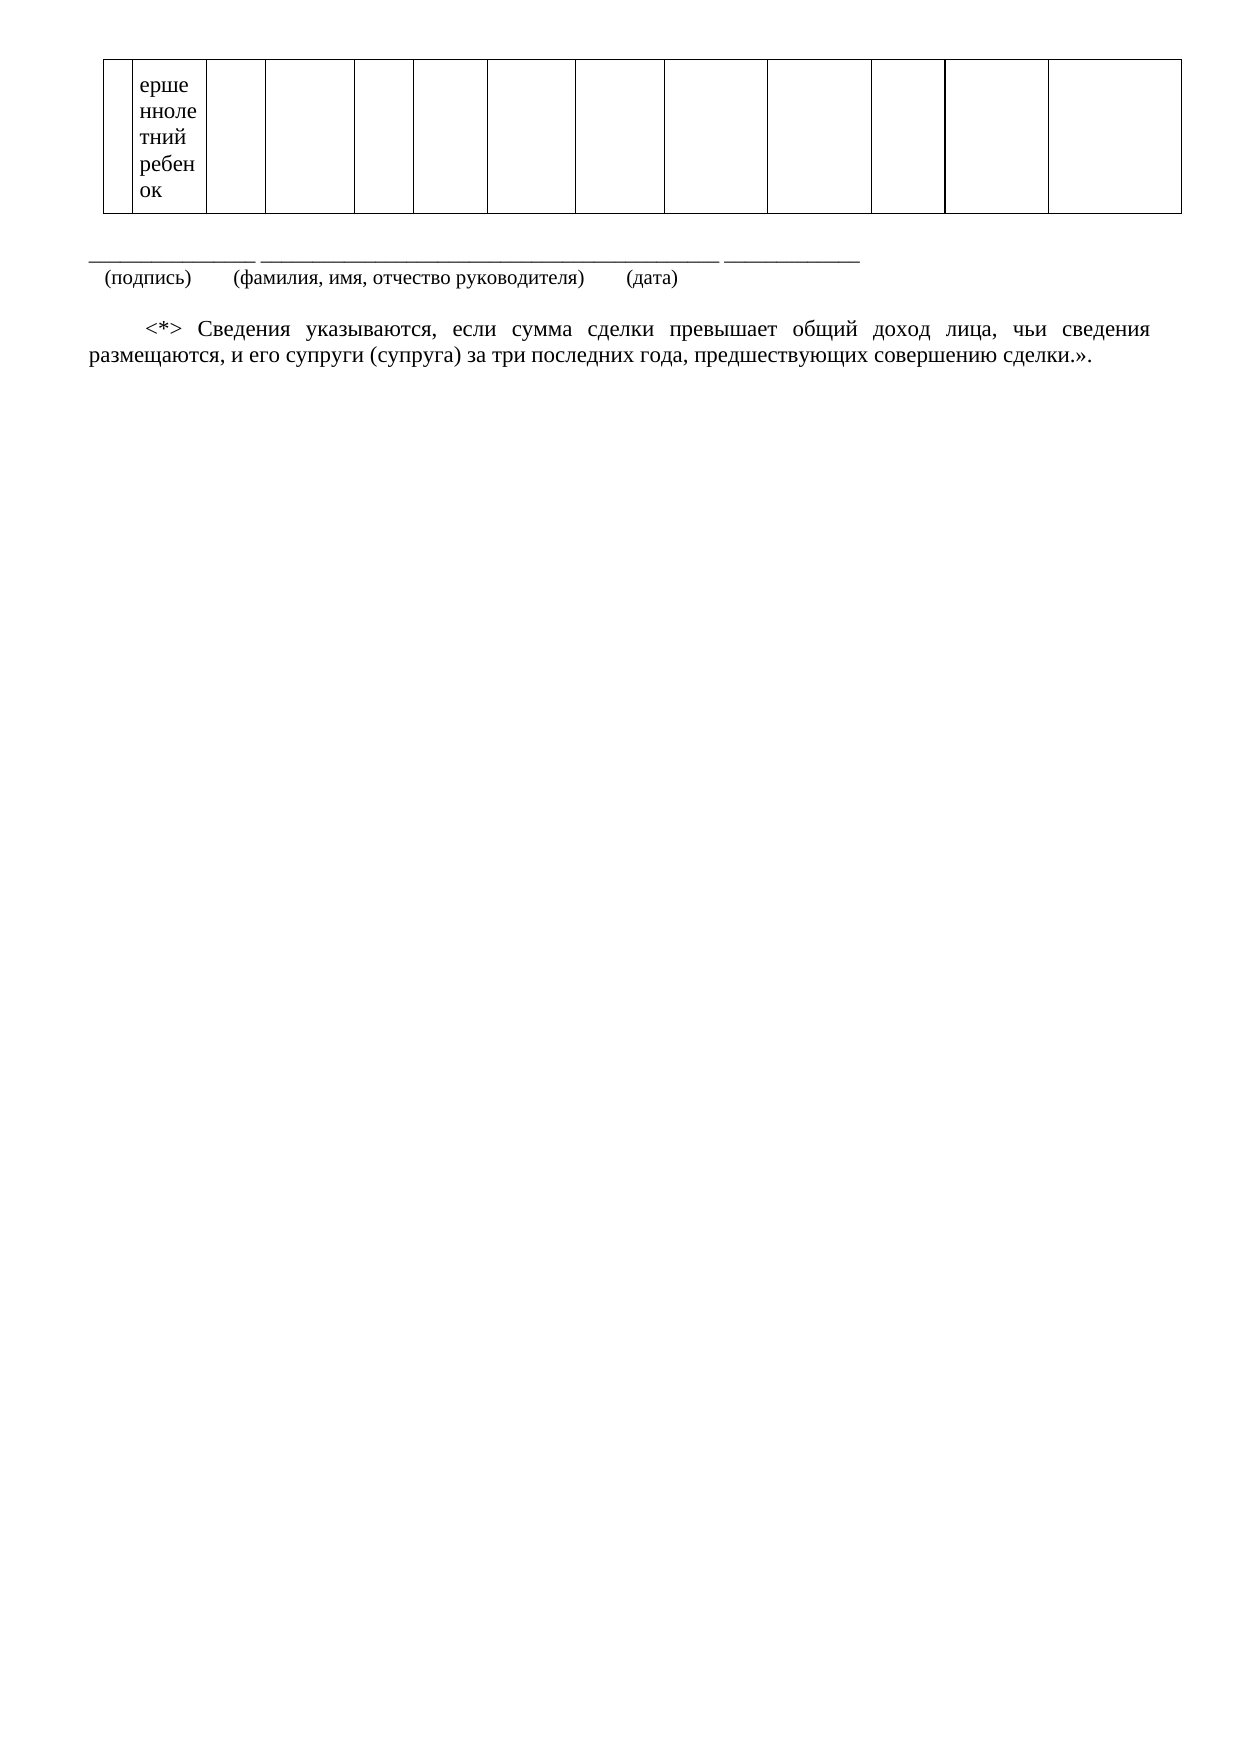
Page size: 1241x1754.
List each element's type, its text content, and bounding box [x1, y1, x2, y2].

table_cell [768, 60, 871, 213]
table_cell [946, 60, 1048, 213]
table_cell [1049, 60, 1181, 213]
text ________________ ____________________________________________ _____________ [89, 241, 1152, 264]
table_cell [872, 60, 944, 213]
table_cell [488, 60, 575, 213]
table_cell [266, 60, 354, 213]
text (подпись) (фамилия, имя, отчество руководителя) (дата) [89, 264, 1152, 289]
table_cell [133, 60, 206, 213]
table_cell [355, 60, 413, 213]
table_cell [207, 60, 265, 213]
table_cell [414, 60, 487, 213]
table_cell [665, 60, 767, 213]
text <*> Сведения указываются, если сумма сделки превышает общий доход лица, чьи сведения размещаются, и его супруги (супруга) за три последних года, предшествующих совершению сделки.». [89, 315, 1152, 368]
table_cell [576, 60, 664, 213]
